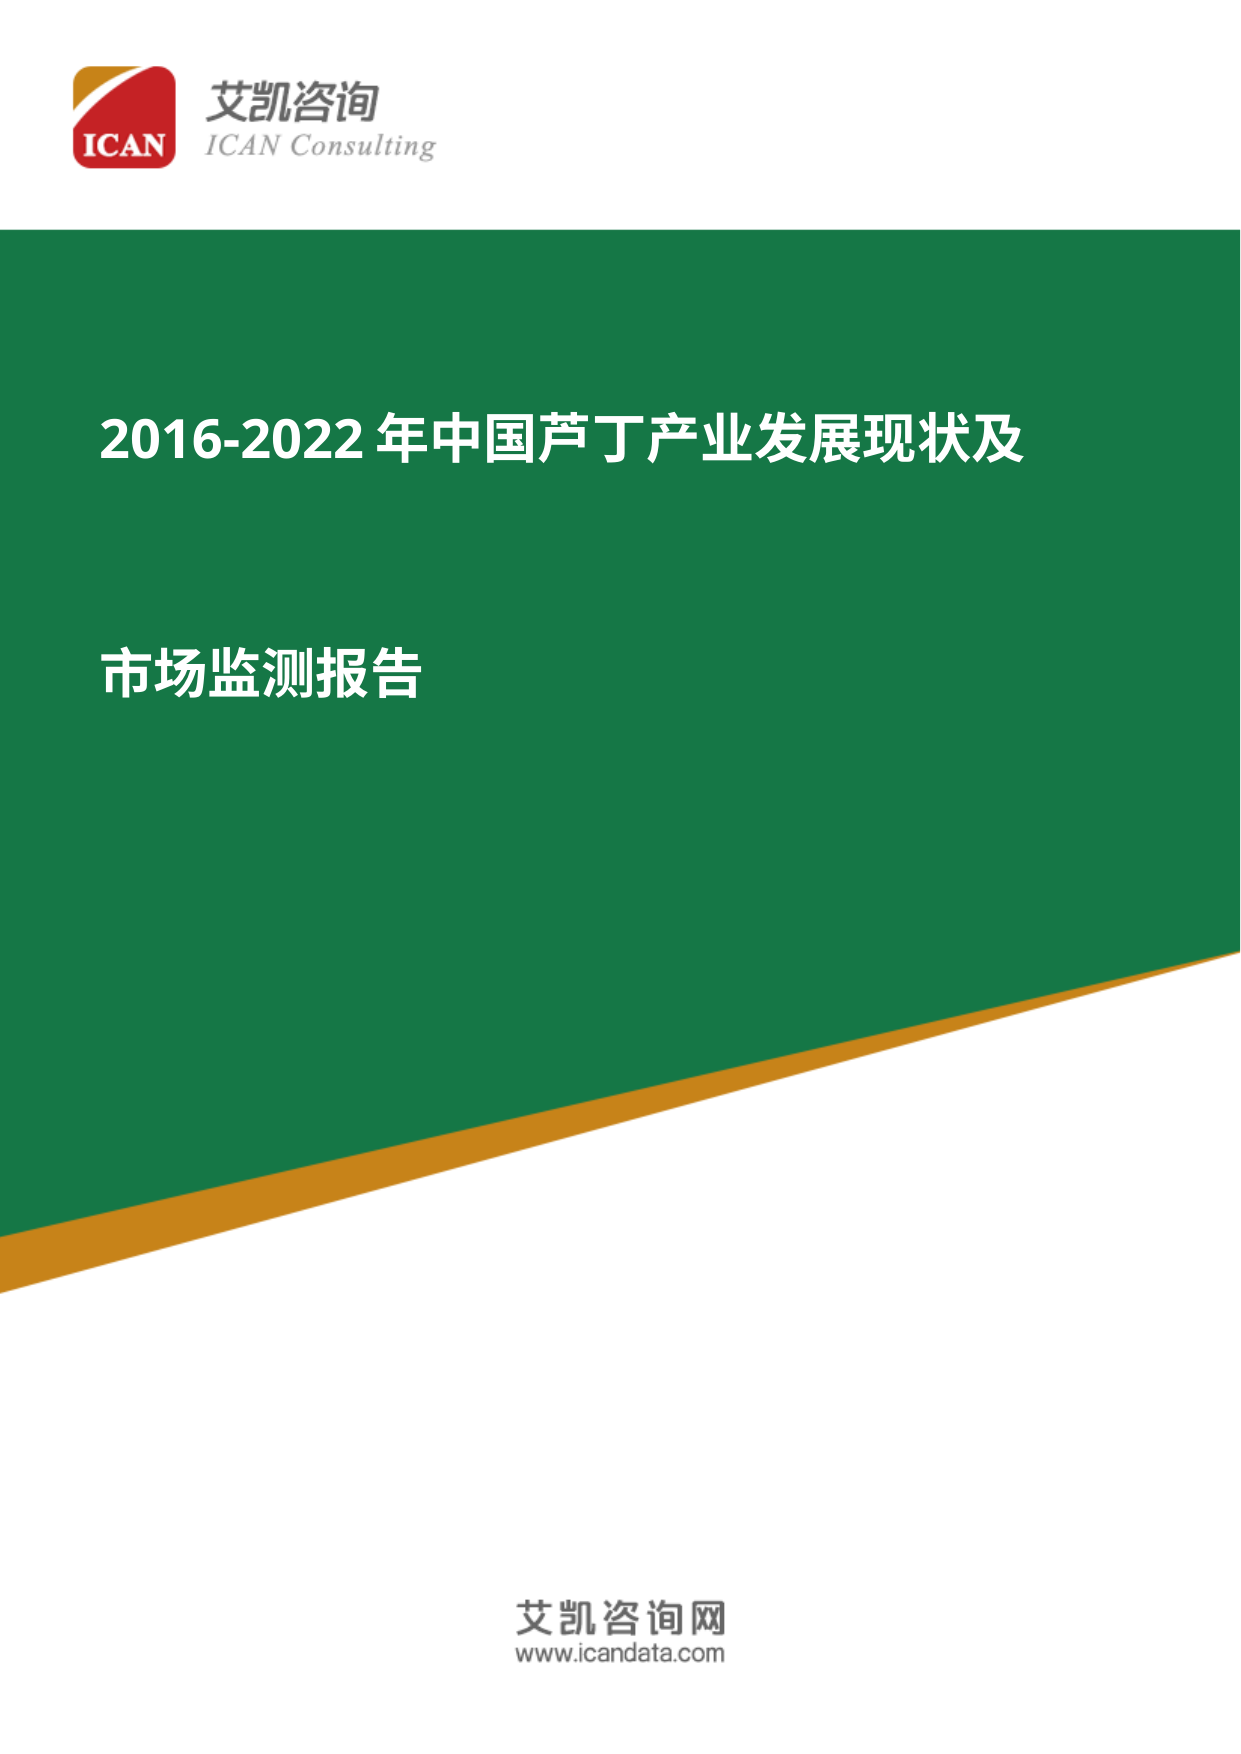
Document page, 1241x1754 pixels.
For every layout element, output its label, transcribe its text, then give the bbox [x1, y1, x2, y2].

subtitle 2016-2022年中国芦丁产业发展现状及市场监测报告 [99, 386, 1053, 718]
picture [0, 5, 1241, 1754]
